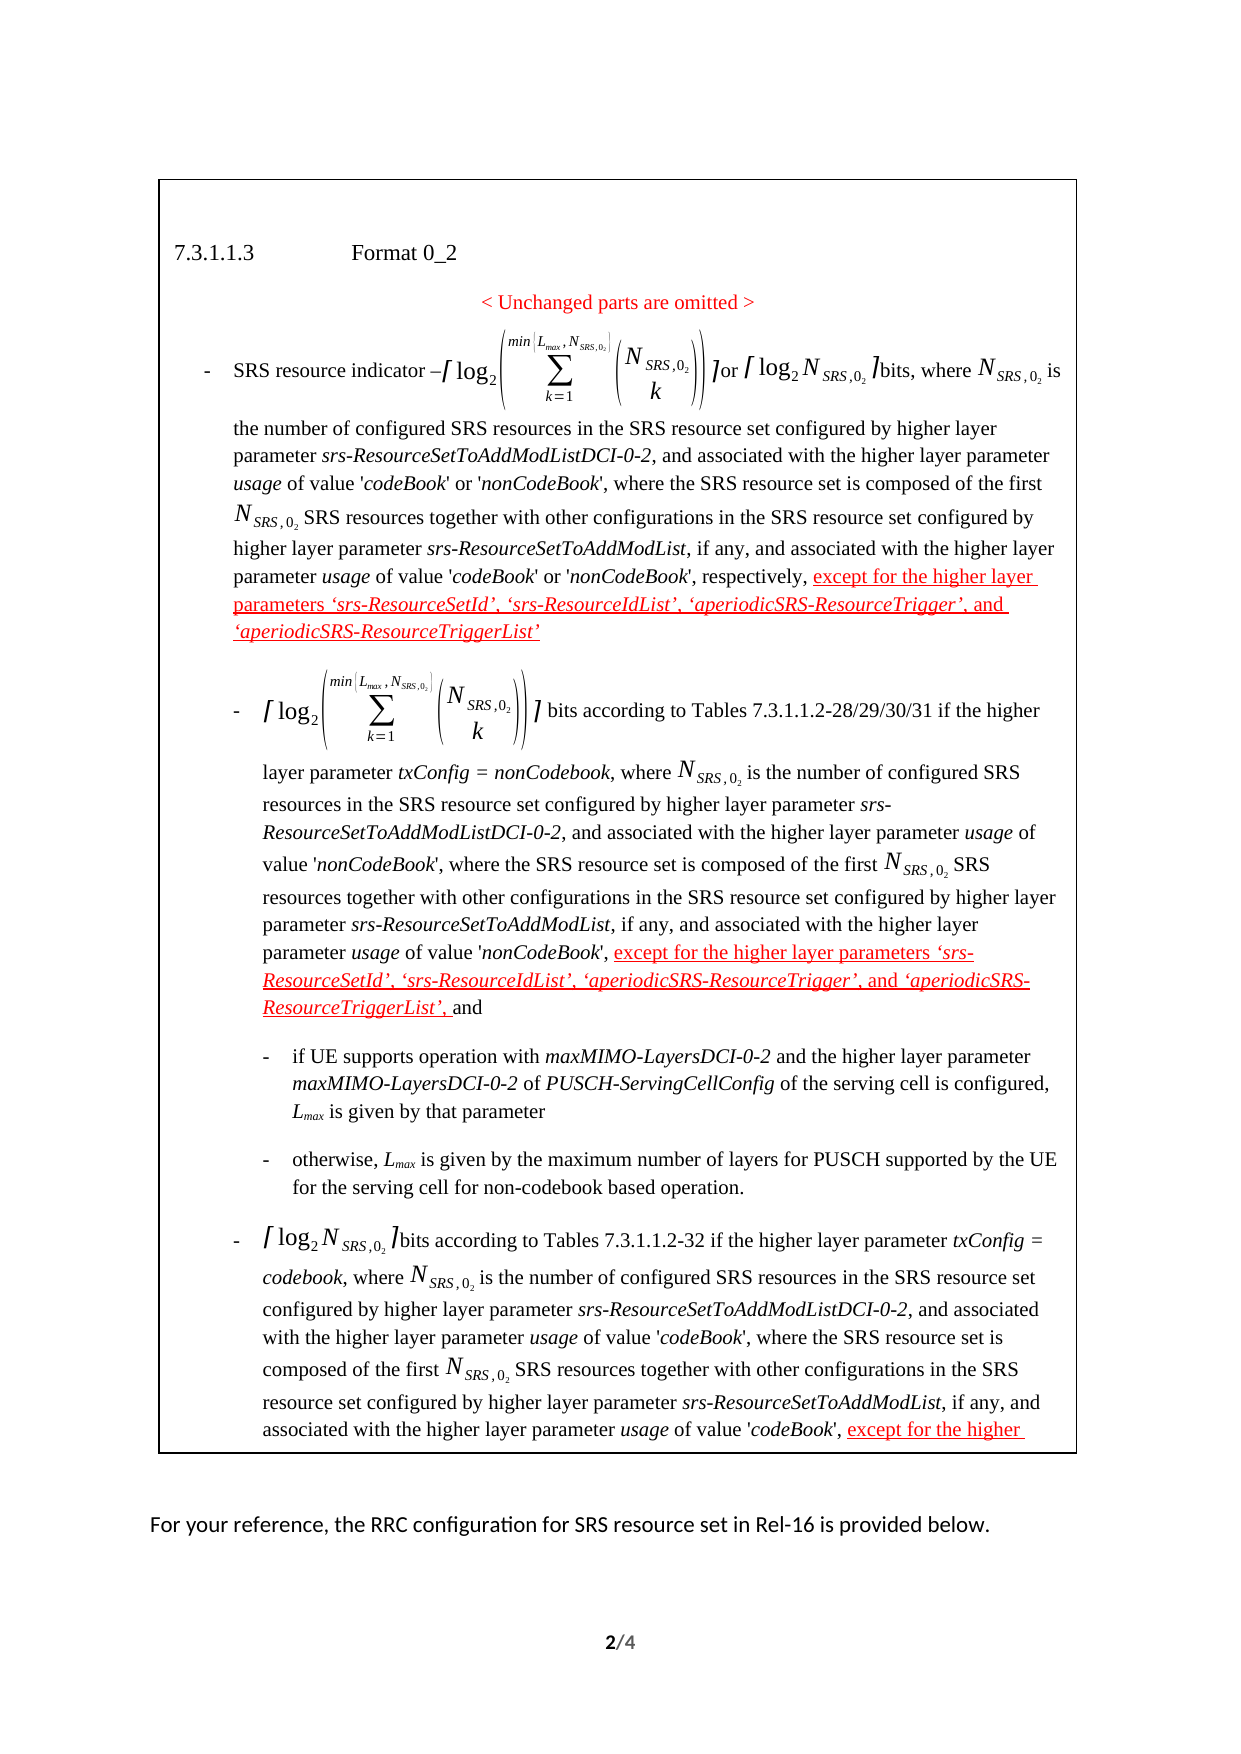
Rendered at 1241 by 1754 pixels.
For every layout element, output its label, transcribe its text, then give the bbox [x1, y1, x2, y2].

text For your reference, the RRC configuration for SRS resource set in Rel-16 is provided below. [150, 1510, 1090, 1538]
